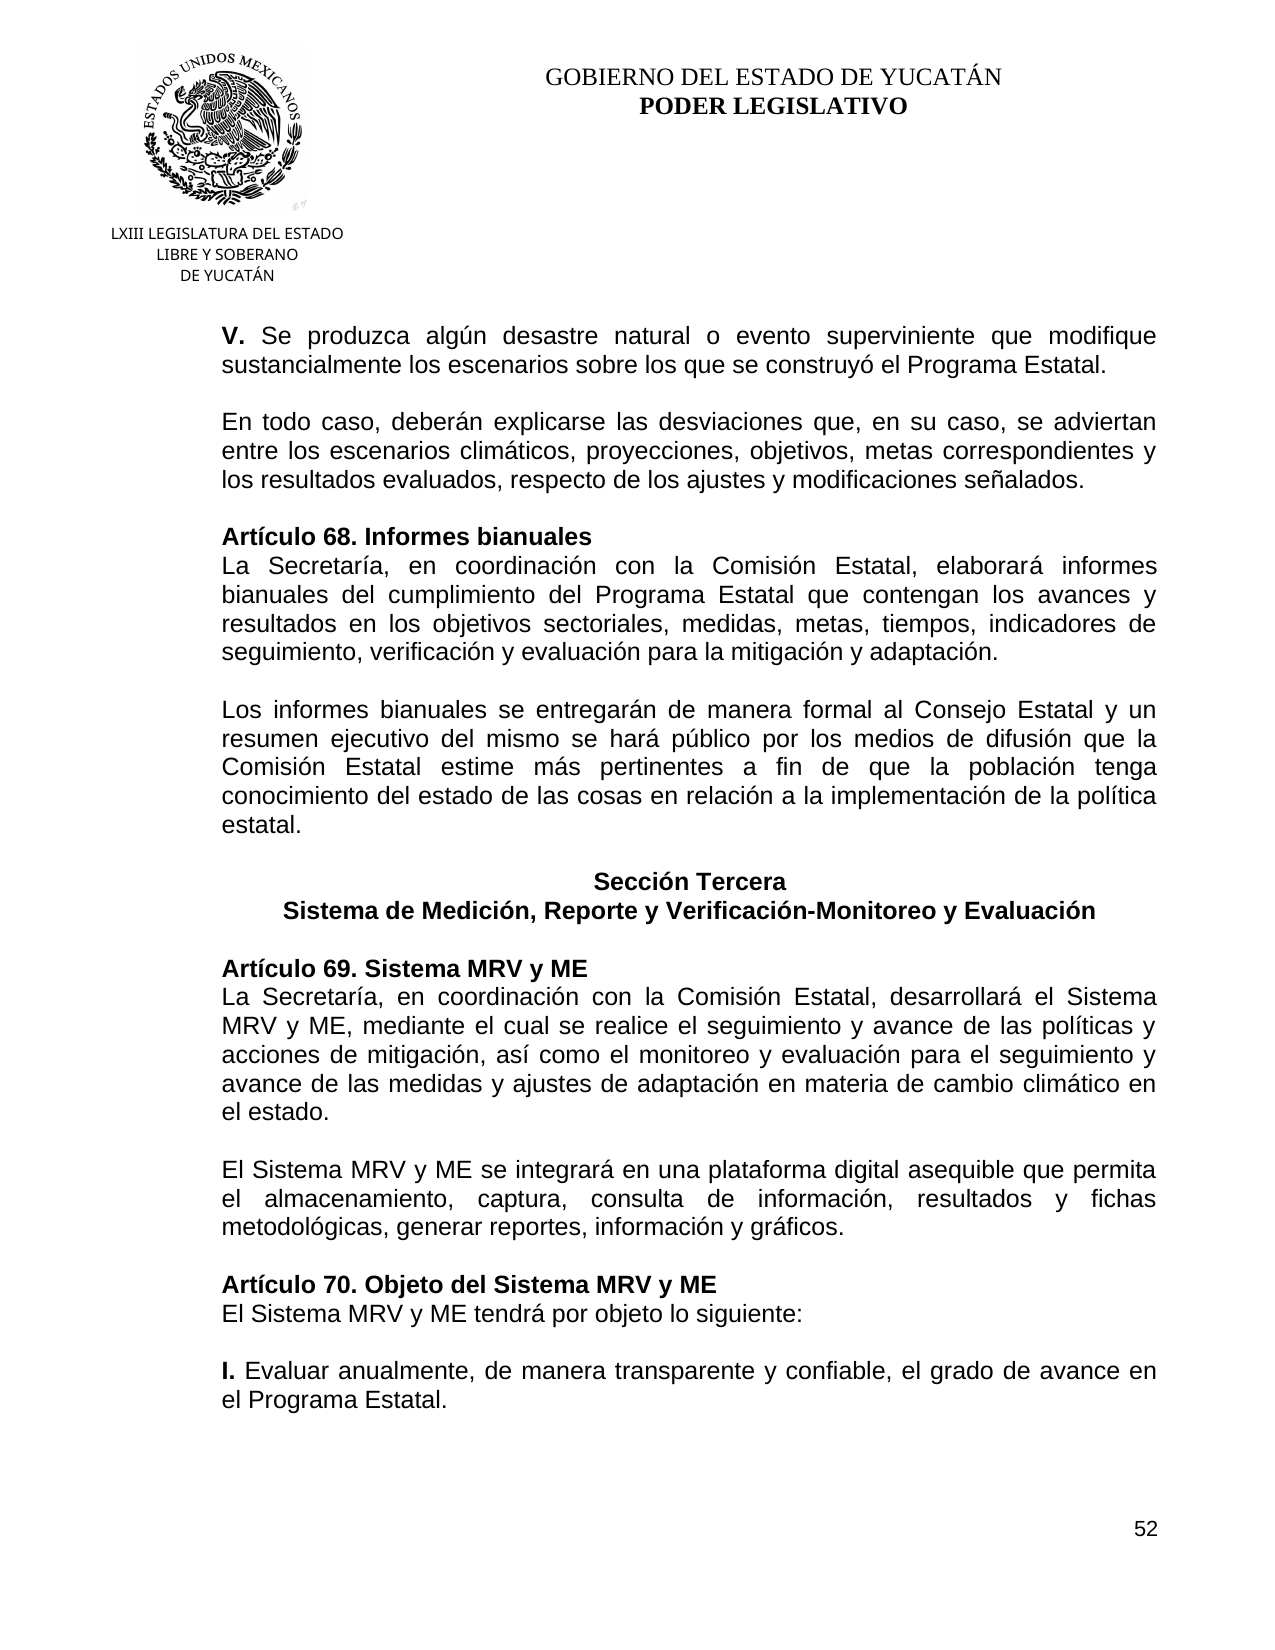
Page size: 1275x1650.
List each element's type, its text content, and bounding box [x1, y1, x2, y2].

text Artículo 68. Informes bianuales [221, 522, 1158, 551]
text El Sistema MRV y ME tendrá por objeto lo siguiente: [221, 1298, 1158, 1327]
text Los informes bianuales se entregarán de manera formal al Consejo Estatal y un resumen ejecutivo del mismo se hará público por los medios de difusión que la Comisión Estatal estime más pertinentes a fin de que la población tenga conocimiento del estado de las cosas en relación a la implementación de la política estatal. [221, 695, 1158, 838]
text Sistema de Medición, Reporte y Verificación-Monitoreo y Evaluación [221, 896, 1158, 925]
text En todo caso, deberán explicarse las desviaciones que, en su caso, se adviertan entre los escenarios climáticos, proyecciones, objetivos, metas correspondientes y los resultados evaluados, respecto de los ajustes y modificaciones señalados. [221, 407, 1158, 493]
text V. Se produzca algún desastre natural o evento superviniente que modifique sustancialmente los escenarios sobre los que se construyó el Programa Estatal. [221, 321, 1158, 378]
text El Sistema MRV y ME se integrará en una plataforma digital asequible que permita el almacenamiento, captura, consulta de información, resultados y fichas metodológicas, generar reportes, información y gráficos. [221, 1155, 1158, 1241]
text Artículo 70. Objeto del Sistema MRV y ME [221, 1270, 1158, 1298]
text I. Evaluar anualmente, de manera transparente y confiable, el grado de avance en el Programa Estatal. [221, 1356, 1158, 1413]
text Sección Tercera [221, 867, 1158, 896]
picture [138, 44, 308, 212]
text La Secretaría, en coordinación con la Comisión Estatal, desarrollará el Sistema MRV y ME, mediante el cual se realice el seguimiento y avance de las políticas y acciones de mitigación, así como el monitoreo y evaluación para el seguimiento y avance de las medidas y ajustes de adaptación en materia de cambio climático en el estado. [221, 982, 1158, 1126]
text Artículo 69. Sistema MRV y ME [221, 953, 1158, 982]
text La Secretaría, en coordinación con la Comisión Estatal, elaborará informes bianuales del cumplimiento del Programa Estatal que contengan los avances y resultados en los objetivos sectoriales, medidas, metas, tiempos, indicadores de seguimiento, verificación y evaluación para la mitigación y adaptación. [221, 551, 1158, 666]
